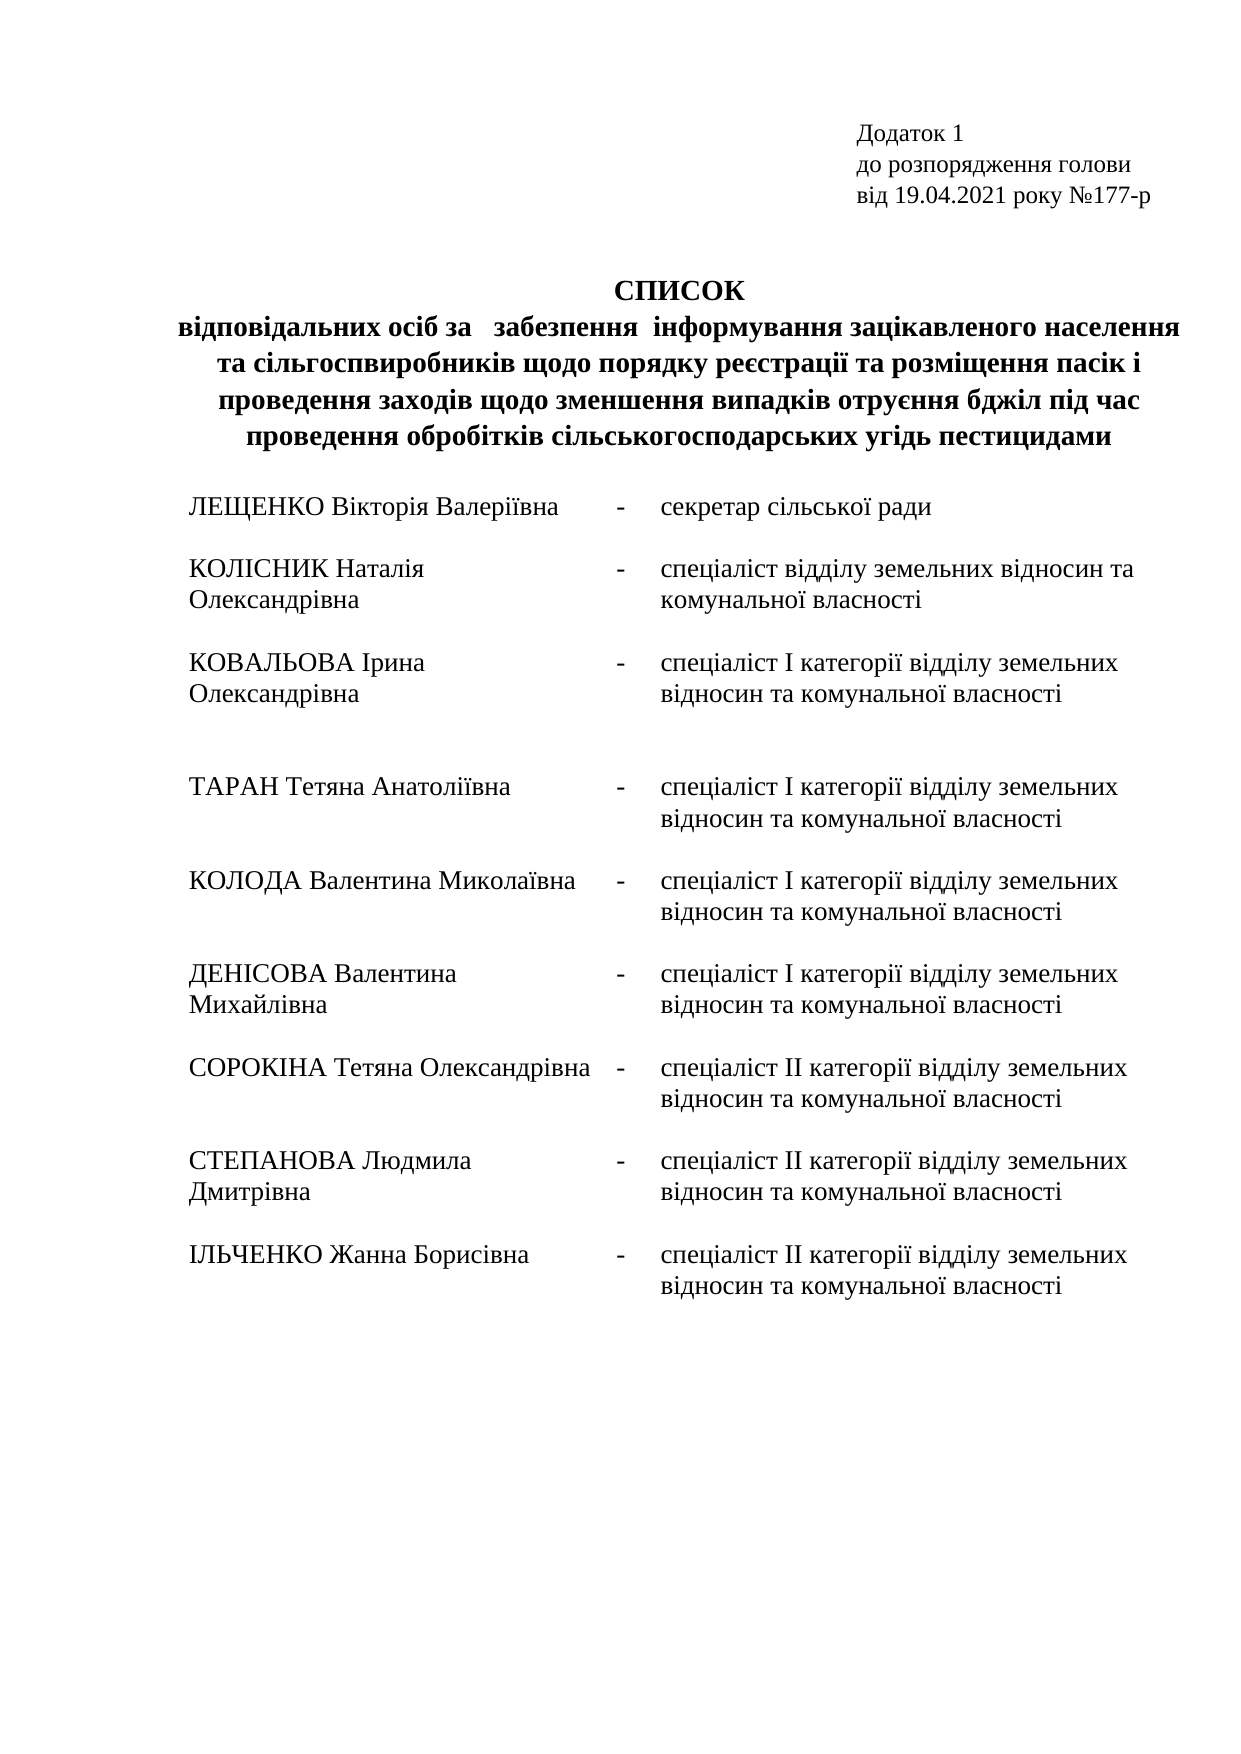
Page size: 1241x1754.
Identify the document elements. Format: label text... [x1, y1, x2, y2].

table_cell - [605, 521, 649, 646]
table_cell - [605, 926, 649, 1020]
table_cell СОРОКІНА Тетяна Олександрівна [177, 1020, 605, 1113]
table_cell спеціаліст відділу земельних відносин та комунальної власності [649, 521, 1180, 646]
table_cell спеціаліст ІІ категорії відділу земельних відносин та комунальної власності [649, 1020, 1180, 1113]
table_header ЛЕЩЕНКО Вікторія Валеріївна [177, 490, 605, 521]
table_cell - [605, 1238, 649, 1300]
table_cell - [605, 739, 649, 864]
table_cell - [605, 864, 649, 926]
table_cell КОЛОДА Валентина Миколаївна [177, 864, 605, 926]
table_cell СТЕПАНОВА Людмила Дмитрівна [177, 1113, 605, 1238]
table_cell КОЛІСНИК Наталія Олександрівна [177, 521, 605, 646]
text відповідальних осіб за забезпення інформування зацікавленого населення та сільгоспвиробників щодо порядку реєстрації та розміщення пасік і проведення заходів щодо зменшення випадків отруєння бджіл під час проведення обробітків сільськогосподарських угідь пестицидами [177, 309, 1181, 451]
table_cell спеціаліст І категорії відділу земельних відносин та комунальної власності [649, 739, 1180, 864]
table_cell спеціаліст І категорії відділу земельних відносин та комунальної власності [649, 926, 1180, 1020]
table_cell спеціаліст І категорії відділу земельних відносин та комунальної власності [649, 864, 1180, 926]
table_cell спеціаліст ІІ категорії відділу земельних відносин та комунальної власності [649, 1238, 1180, 1300]
table_header - [605, 490, 649, 521]
text Додаток 1 [177, 118, 1181, 147]
table_cell КОВАЛЬОВА Ірина Олександрівна [177, 646, 605, 739]
table_cell ТАРАН Тетяна Анатоліївна [177, 739, 605, 864]
table_header секретар сільської ради [649, 490, 1180, 521]
table_cell спеціаліст ІІ категорії відділу земельних відносин та комунальної власності [649, 1113, 1180, 1238]
text до розпорядження голови [177, 149, 1181, 178]
text від 19.04.2021 року №177-р [177, 180, 1181, 209]
text СПИСОК [177, 273, 1181, 307]
table_cell ДЕНІСОВА Валентина Михайлівна [177, 926, 605, 1020]
table_cell - [605, 646, 649, 739]
table_cell ІЛЬЧЕНКО Жанна Борисівна [177, 1238, 605, 1300]
table_cell - [605, 1020, 649, 1113]
table_cell - [605, 1113, 649, 1238]
table_cell спеціаліст І категорії відділу земельних відносин та комунальної власності [649, 646, 1180, 739]
